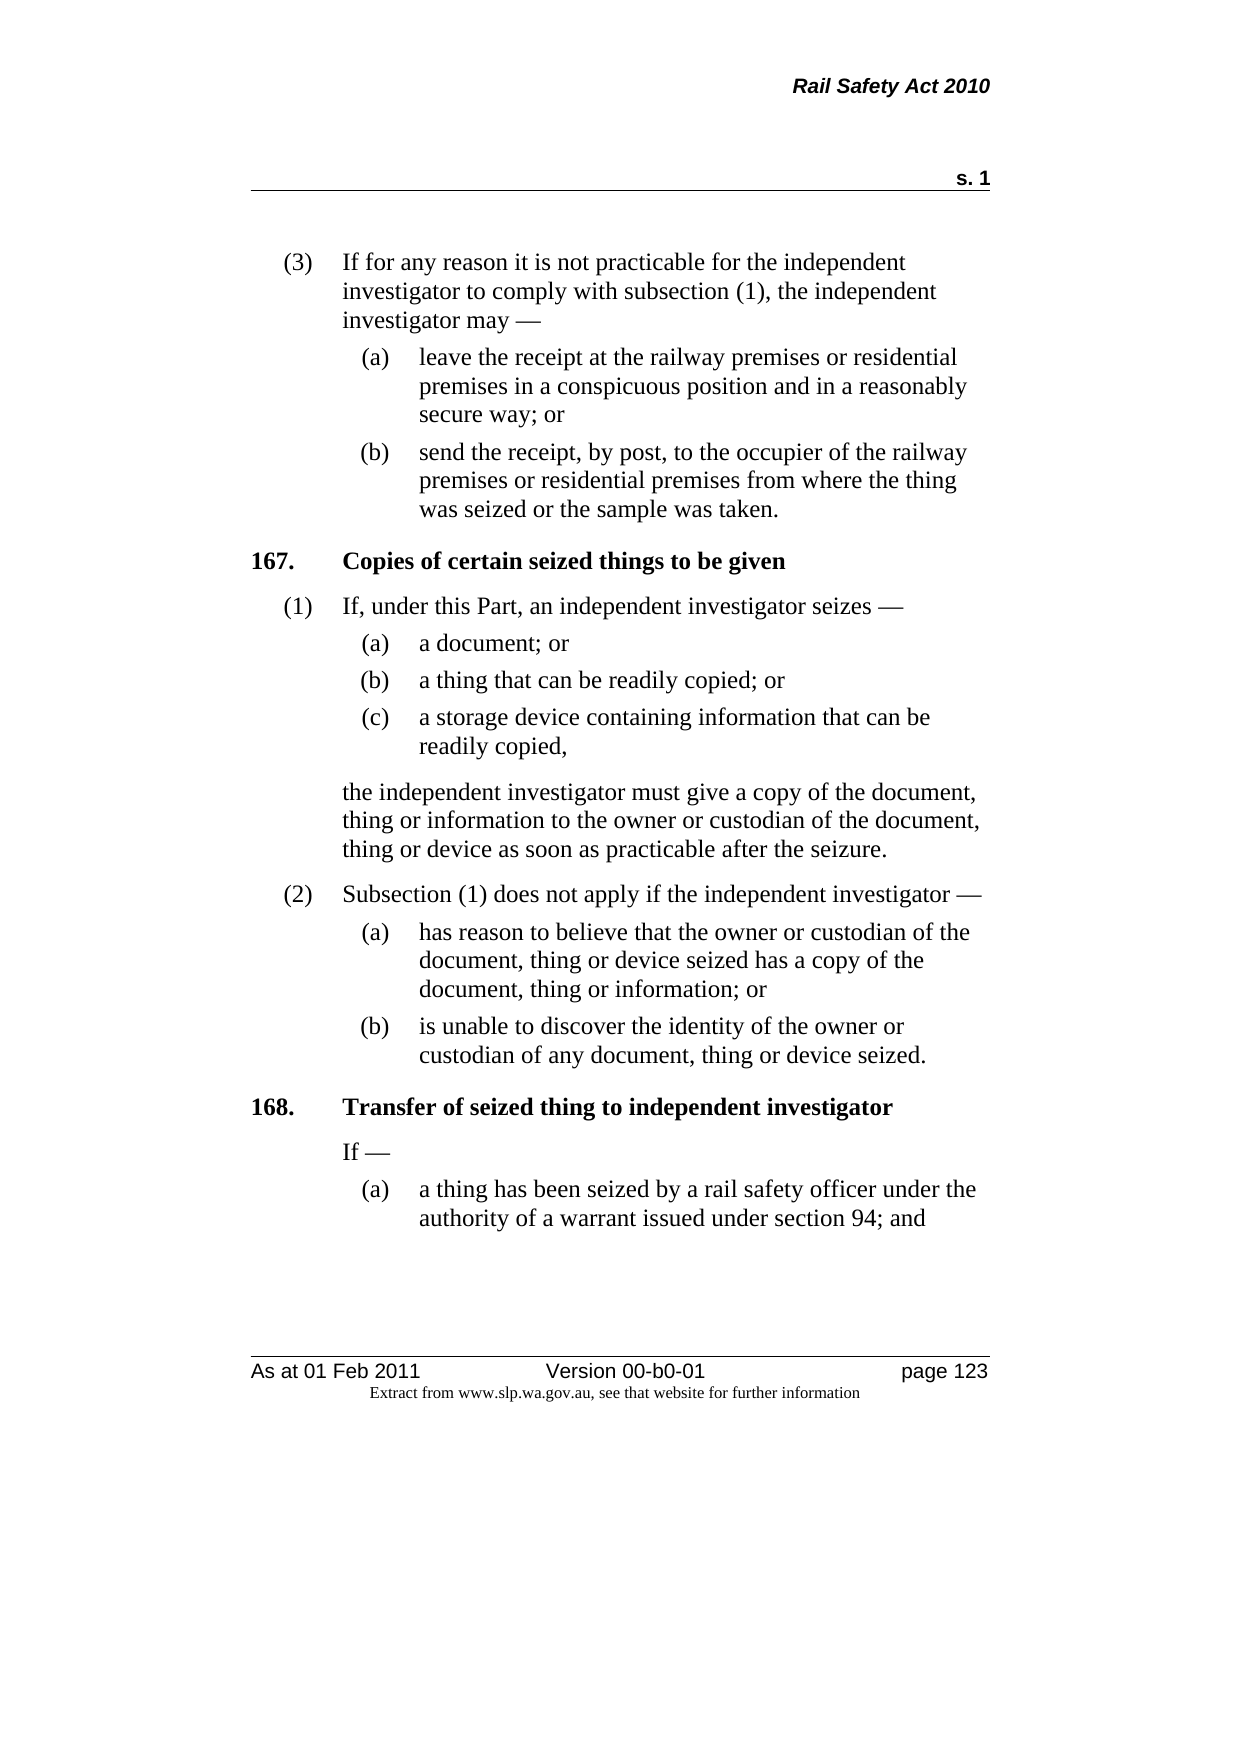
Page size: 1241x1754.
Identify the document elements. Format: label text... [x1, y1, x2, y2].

text (a) leave the receipt at the railway premises or residential premises in a conspicuous position and in a reasonably secure way; or [251, 342, 990, 428]
text (3) If for any reason it is not practicable for the independent investigator to comply with subsection (1), the independent investigator may — [251, 247, 990, 334]
text (b) a thing that can be readily copied; or [251, 665, 990, 694]
text (2) Subsection (1) does not apply if the independent investigator — [251, 879, 990, 908]
subtitle 167. Copies of certain seized things to be given [251, 546, 990, 574]
subtitle 168. Transfer of seized thing to independent investigator [251, 1092, 990, 1120]
text (a) a document; or [251, 628, 990, 657]
text (b) is unable to discover the identity of the owner or custodian of any document, thing or device seized. [251, 1011, 990, 1069]
text If — [251, 1137, 990, 1166]
text (c) a storage device containing information that can be readily copied, [251, 702, 990, 760]
text the independent investigator must give a copy of the document, thing or information to the owner or custodian of the document, thing or device as soon as practicable after the seizure. [251, 777, 990, 863]
text (a) has reason to believe that the owner or custodian of the document, thing or device seized has a copy of the document, thing or information; or [251, 917, 990, 1003]
text (1) If, under this Part, an independent investigator seizes — [251, 591, 990, 620]
text (b) send the receipt, by post, to the occupier of the railway premises or residential premises from where the thing was seized or the sample was taken. [251, 437, 990, 523]
text (a) a thing has been seized by a rail safety officer under the authority of a warrant issued under section 94; and [251, 1174, 990, 1232]
